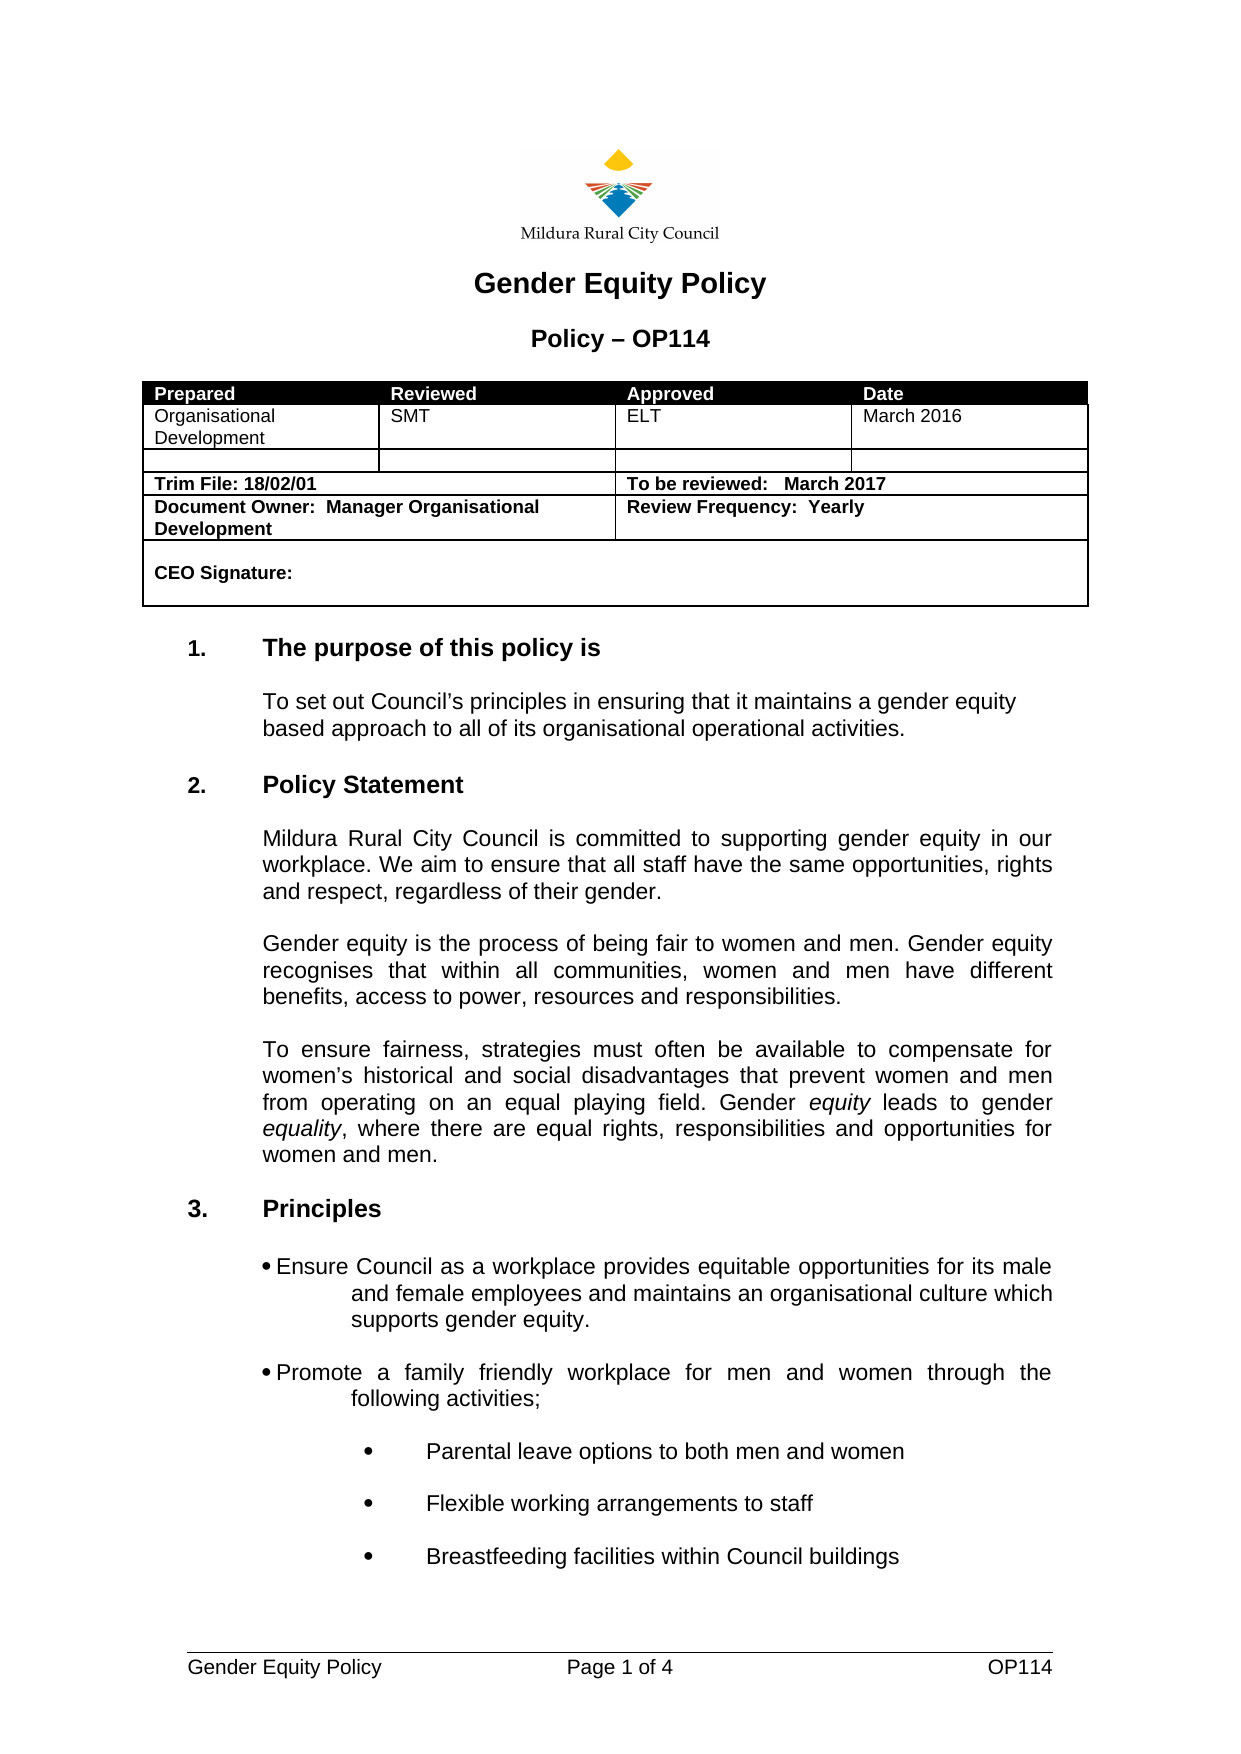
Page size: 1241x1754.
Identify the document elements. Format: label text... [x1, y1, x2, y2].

list Flexible working arrangements to staff [364, 1490, 1053, 1517]
table_header Reviewed [380, 383, 615, 404]
list Ensure Council as a workplace provides equitable opportunities for its male and female employees and maintains an organisational culture which supports gender equity. [262, 1253, 1053, 1332]
list Principles [187, 1194, 1053, 1223]
table_cell CEO Signature: [144, 541, 1087, 605]
table_cell Document Owner: Manager Organisational Development [144, 496, 615, 539]
table_cell Review Frequency: Yearly [616, 496, 1087, 539]
table_cell [380, 450, 615, 471]
table_cell [144, 450, 378, 471]
list Breastfeeding facilities within Council buildings [364, 1543, 1053, 1569]
table_cell To be reviewed: March 2017 [616, 473, 1087, 494]
table_cell Trim File: 18/02/01 [144, 473, 615, 494]
table_cell March 2016 [852, 405, 1087, 448]
text Mildura Rural City Council is committed to supporting gender equity in our workplace. We aim to ensure that all staff have the same opportunities, rights and respect, regardless of their gender. [262, 825, 1053, 904]
text Gender Equity Policy [187, 266, 1053, 300]
list The purpose of this policy is [187, 633, 1053, 662]
list Parental leave options to both men and women [364, 1438, 1053, 1464]
table_cell SMT [380, 405, 615, 448]
picture [521, 149, 719, 243]
table_cell [616, 450, 851, 471]
table_header Date [852, 383, 1087, 404]
table_cell Organisational Development [144, 405, 378, 448]
text To ensure fairness, strategies must often be available to compensate for women’s historical and social disadvantages that prevent women and men from operating on an equal playing field. Gender equity leads to gender equality, where there are equal rights, responsibilities and opportunities for women and men. [262, 1036, 1053, 1167]
table_header Prepared [143, 383, 379, 404]
table_cell [852, 450, 1087, 471]
text Policy – OP114 [187, 324, 1053, 353]
list Promote a family friendly workplace for men and women through the following activities; [262, 1358, 1053, 1411]
text To set out Council’s principles in ensuring that it maintains a gender equity based approach to all of its organisational operational activities. [262, 688, 1053, 741]
table_header Approved [616, 383, 851, 404]
text Gender equity is the process of being fair to women and men. Gender equity recognises that within all communities, women and men have different benefits, access to power, resources and responsibilities. [262, 930, 1053, 1009]
list Policy Statement [187, 770, 1053, 798]
table_cell ELT [616, 405, 851, 448]
